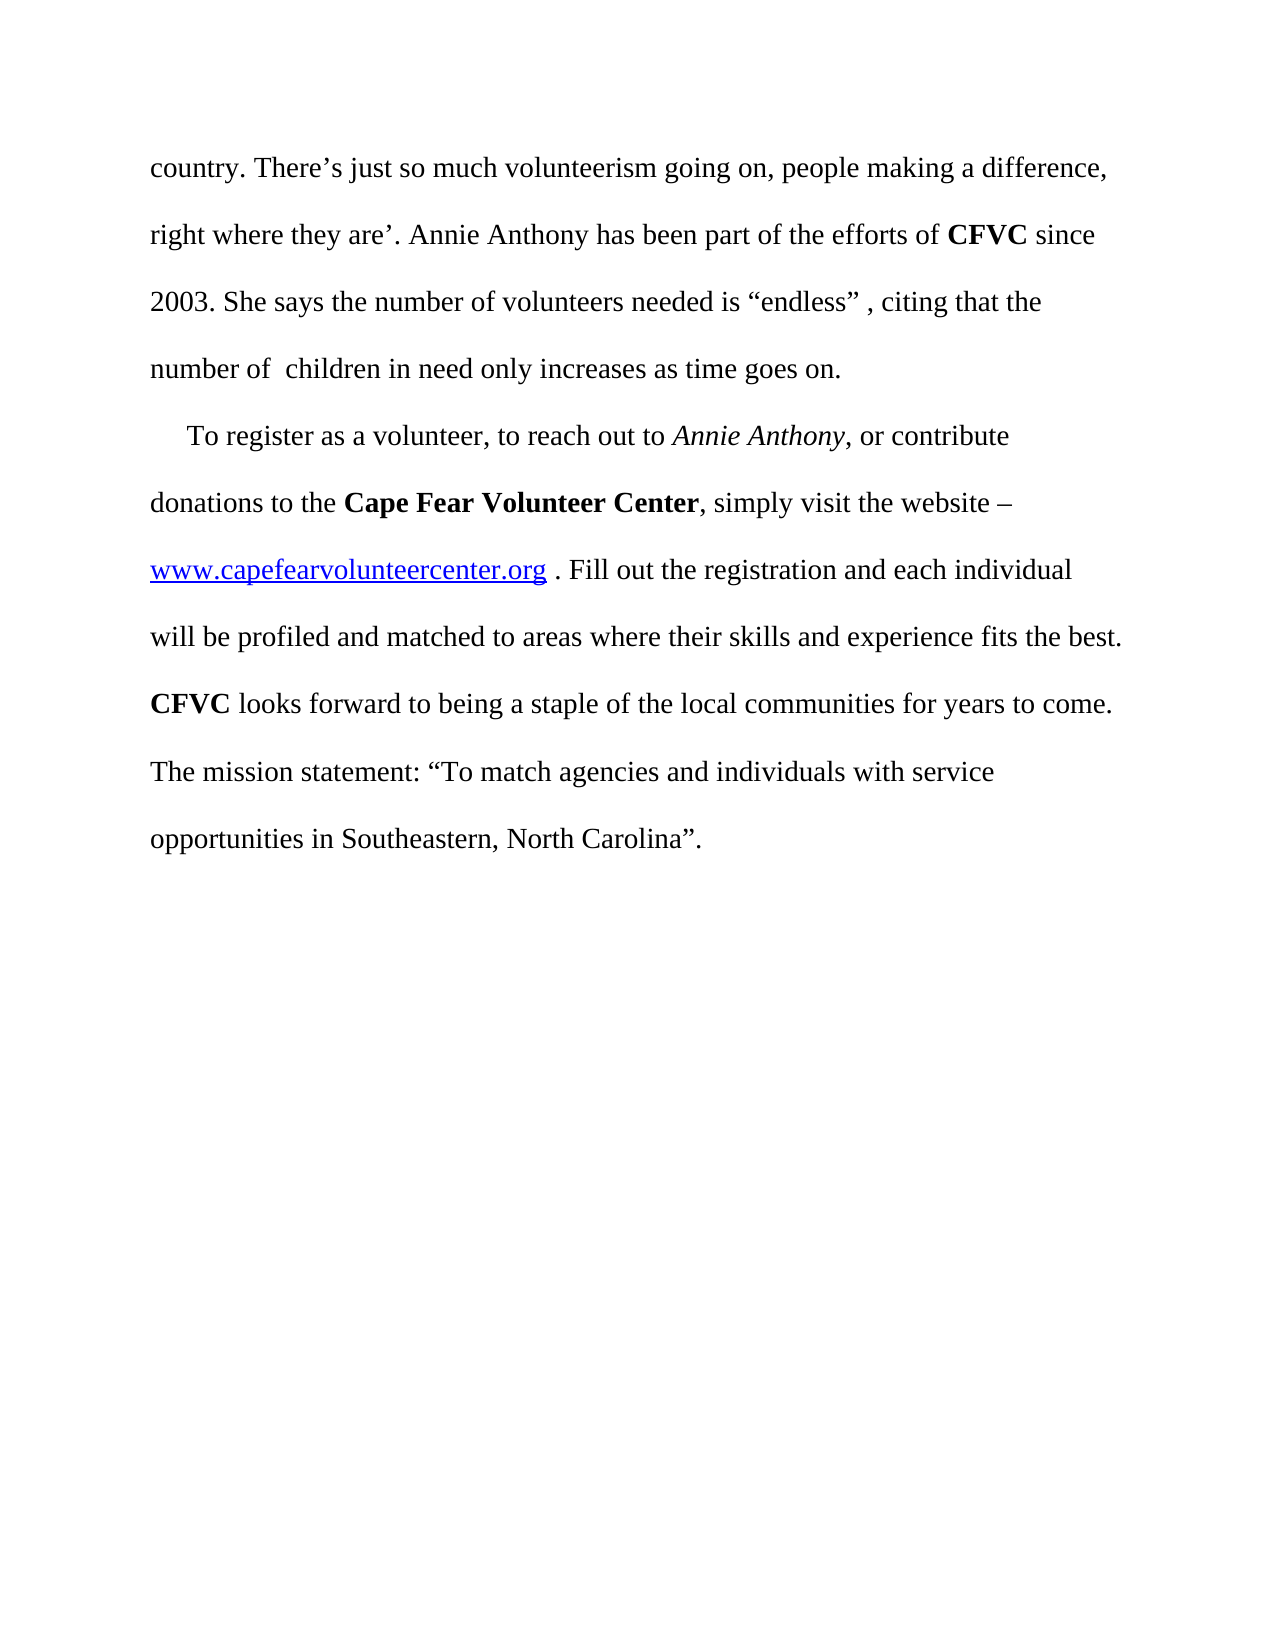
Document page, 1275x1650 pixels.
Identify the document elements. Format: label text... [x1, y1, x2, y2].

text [150, 150, 1125, 385]
text To register as a volunteer, to reach out to Annie Anthony, or contribute donations to the Cape Fear Volunteer Center, simply visit the website – www.capefearvolunteercenter.org . Fill out the registration and each individual will be profiled and matched to areas where their skills and experience fits the best. CFVC looks forward to being a staple of the local communities for years to come. The mission statement: “To match agencies and individuals with service opportunities in Southeastern, North Carolina”. [150, 418, 1125, 854]
